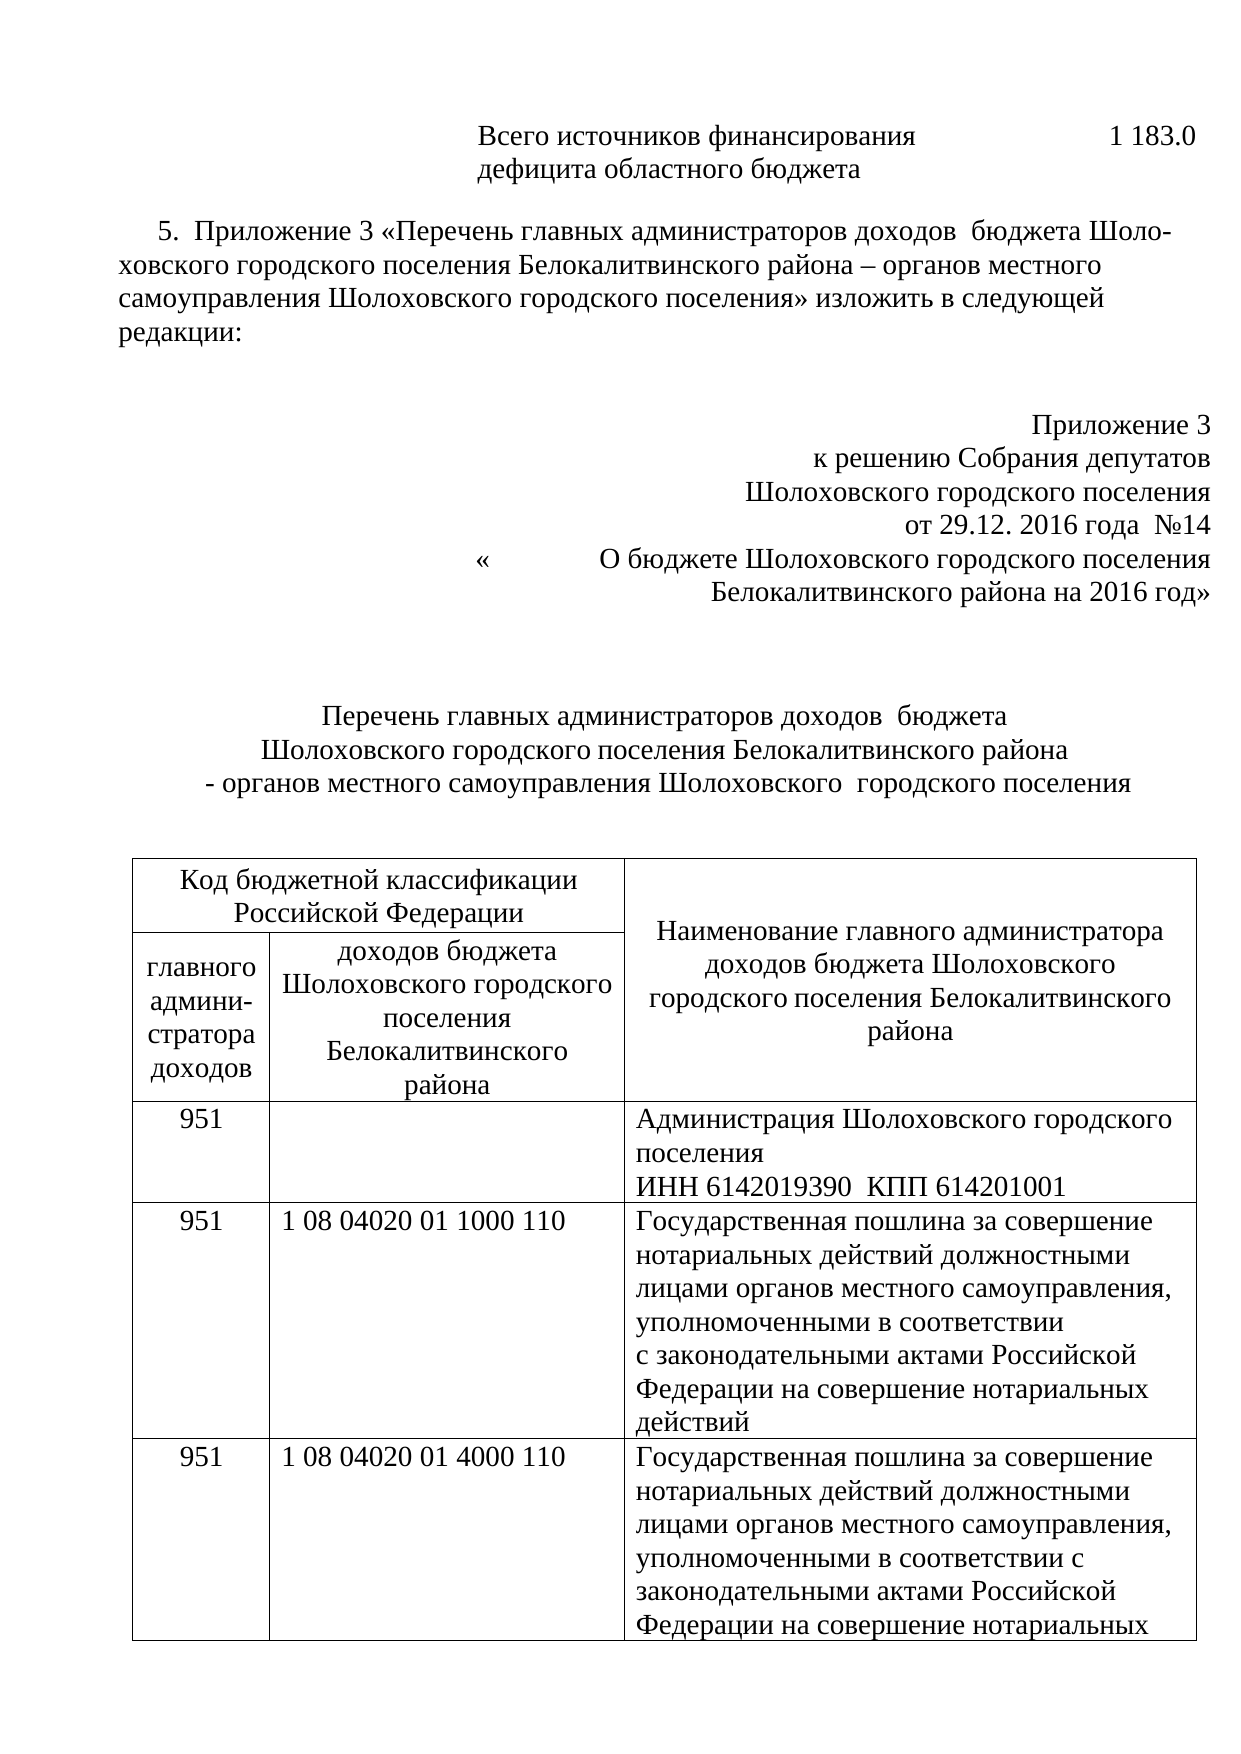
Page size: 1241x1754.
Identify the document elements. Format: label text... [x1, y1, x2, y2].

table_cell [270, 1439, 624, 1640]
table_cell 951 [133, 1203, 269, 1438]
table_header Наименование главного администратора доходов бюджета Шолоховского городского поселения Белокалитвинского района [625, 859, 1196, 1101]
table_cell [625, 1439, 1196, 1640]
table_cell [270, 1102, 624, 1202]
table_header Код бюджетной классификации Российской Федерации [133, 859, 624, 932]
table_cell Администрация Шолоховского городского поселения ИНН 6142019390 КПП 614201001 [625, 1102, 1196, 1202]
text Шолоховского городского поселения Белокалитвинского района [118, 732, 1211, 765]
text ховского городского поселения Белокалитвинского района – органов местного [118, 247, 1211, 280]
text - органов местного самоуправления Шолоховского городского поселения [118, 765, 1211, 799]
text самоуправления Шолоховского городского поселения» изложить в следующей [118, 280, 1211, 314]
text Шолоховского городского поселения [118, 474, 1211, 507]
table_cell главного админи-стратора доходов [133, 933, 269, 1101]
text редакции: [118, 314, 1211, 347]
text « О бюджете Шолоховского городского поселения [118, 541, 1211, 574]
text Всего источников финансирования 1 183.0 [118, 118, 1211, 152]
text Перечень главных администраторов доходов бюджета [118, 698, 1211, 732]
text от 29.12. 2016 года №14 [118, 507, 1211, 541]
text 5. Приложение 3 «Перечень главных администраторов доходов бюджета Шоло- [118, 213, 1211, 247]
table_cell доходов бюджета Шолоховского городского поселения Белокалитвинского района [270, 933, 624, 1101]
text Белокалитвинского района на 2016 год» [118, 574, 1211, 608]
text дефицита областного бюджета [118, 152, 1211, 185]
table_cell 951 [133, 1439, 269, 1640]
text Приложение 3 [118, 407, 1211, 440]
text к решению Собрания депутатов [118, 440, 1211, 474]
table_cell 951 [133, 1102, 269, 1202]
table_cell 1 08 04020 01 1000 110 [270, 1203, 624, 1438]
